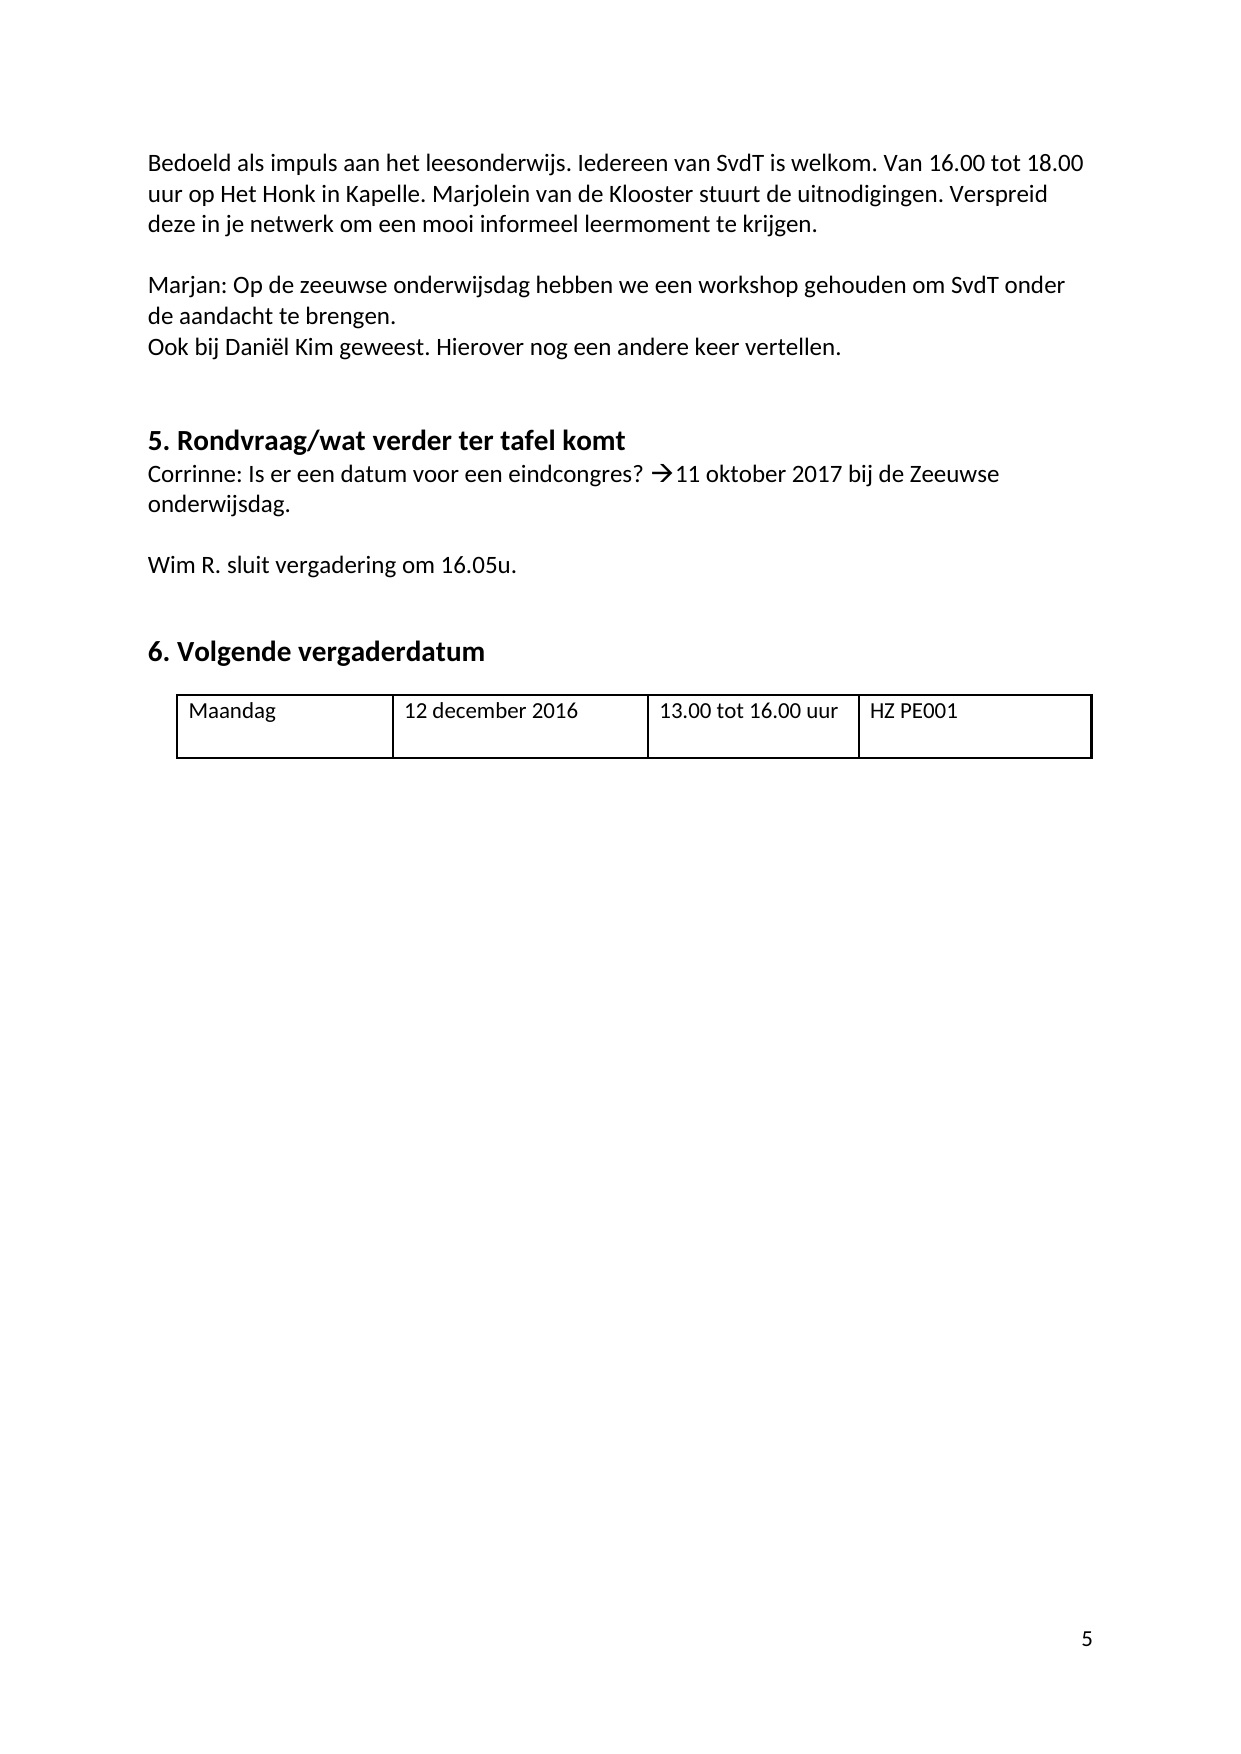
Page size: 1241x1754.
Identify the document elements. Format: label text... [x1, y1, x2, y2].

table_header HZ PE001 [860, 696, 1090, 757]
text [148, 148, 1093, 608]
table_header 12 december 2016 [394, 696, 647, 757]
text 6. Volgende vergaderdatum [148, 633, 1093, 669]
table_header 13.00 tot 16.00 uur [649, 696, 858, 757]
table_header Maandag [178, 696, 392, 757]
